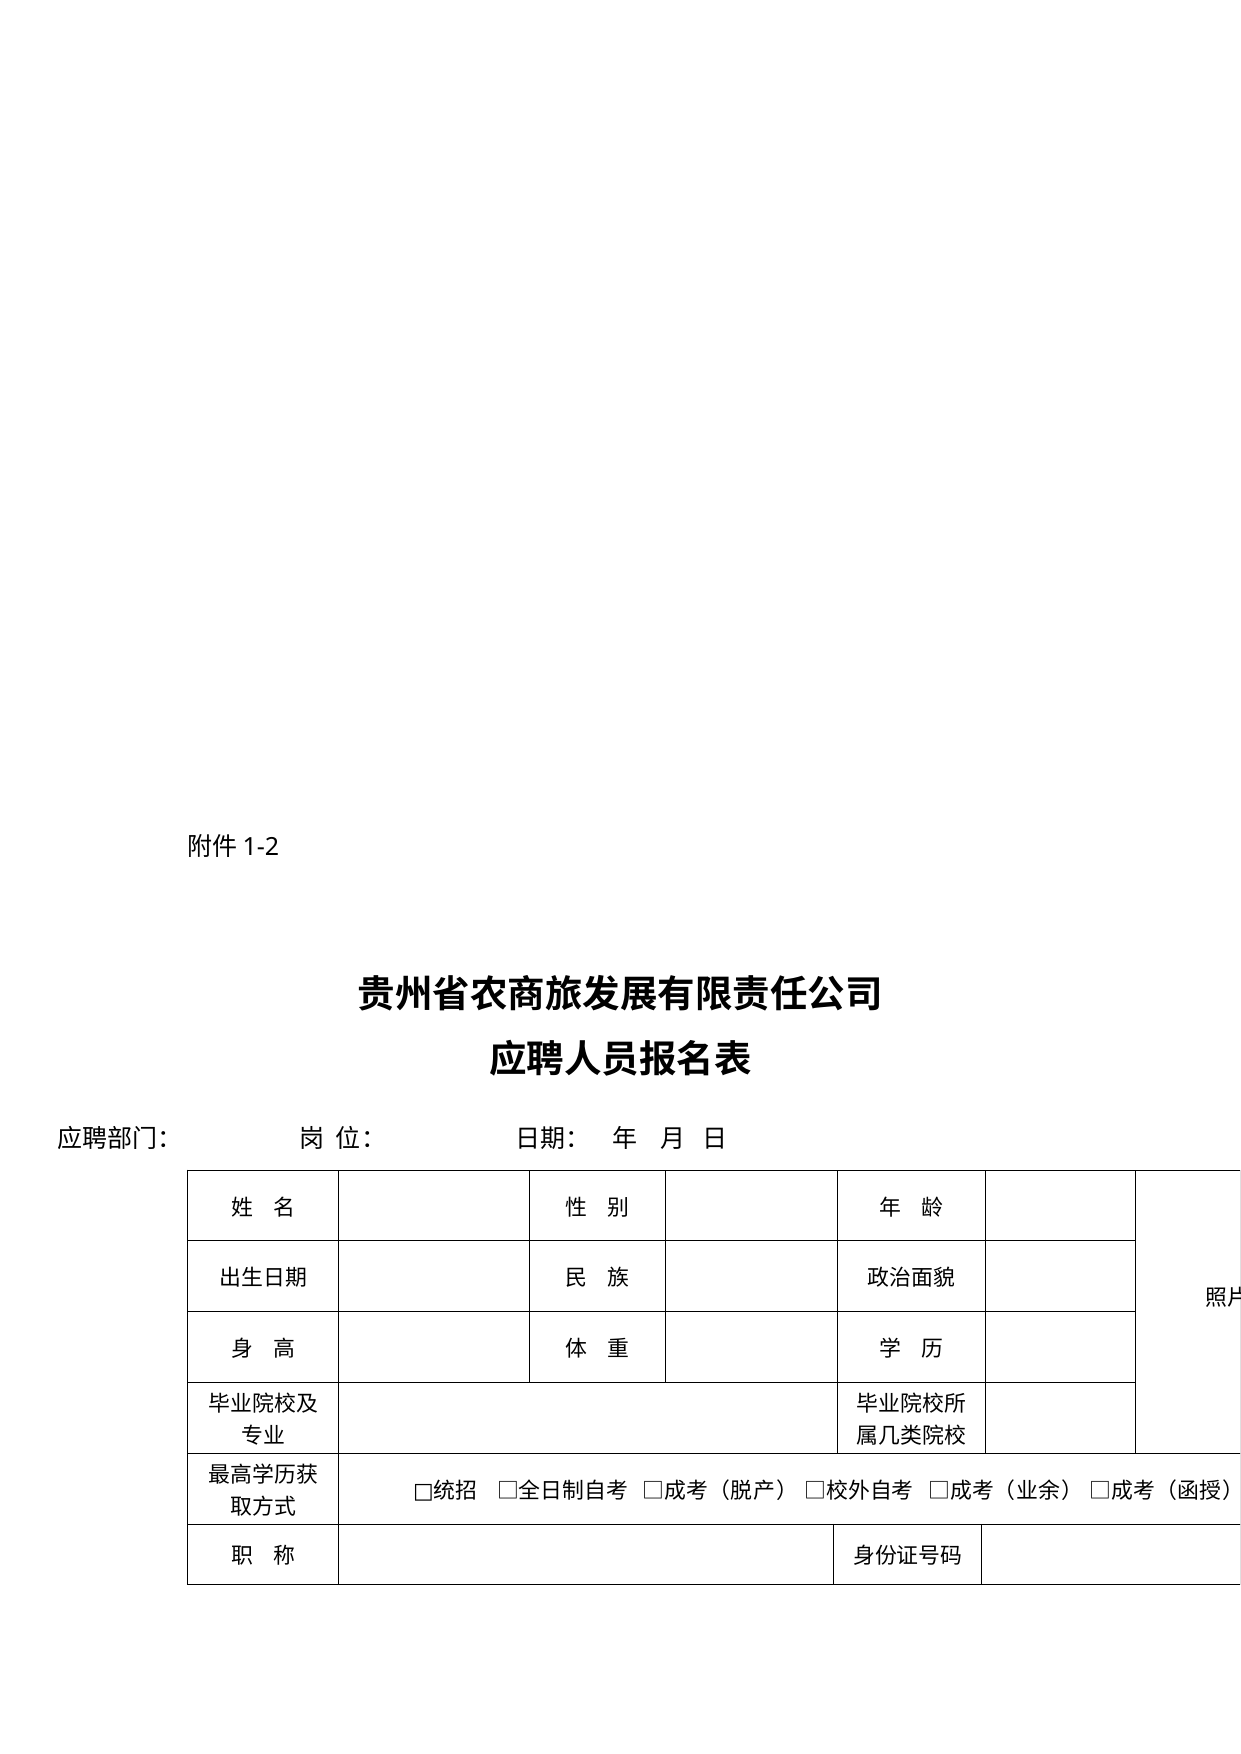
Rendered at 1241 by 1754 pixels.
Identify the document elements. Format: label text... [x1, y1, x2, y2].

table_cell 民 族 [530, 1241, 665, 1311]
text 附件1-2 [187, 812, 1053, 877]
table_cell 毕业院校所属几类院校 [838, 1383, 985, 1453]
table_header [986, 1171, 1135, 1240]
table_cell [339, 1312, 529, 1382]
table_cell 体 重 [530, 1312, 665, 1382]
table_cell [986, 1312, 1135, 1382]
table_cell [666, 1241, 837, 1311]
table_cell 毕业院校及专业 [188, 1383, 338, 1453]
text 应聘人员报名表 [187, 1023, 1053, 1088]
table_header [339, 1171, 529, 1240]
table_cell 政治面貌 [838, 1241, 985, 1311]
table_cell 职 称 [188, 1525, 338, 1584]
table_cell [666, 1312, 837, 1382]
table_header 年 龄 [838, 1171, 985, 1240]
text 贵州省农商旅发展有限责任公司 [187, 958, 1053, 1023]
table_header 姓 名 [188, 1171, 338, 1240]
table_cell [986, 1241, 1135, 1311]
table_cell 最高学历获取方式 [188, 1454, 338, 1524]
table_header 照片 [1136, 1171, 1240, 1453]
table_cell 身 高 [188, 1312, 338, 1382]
table_cell [986, 1383, 1135, 1453]
table_cell [339, 1241, 529, 1311]
table_header [666, 1171, 837, 1240]
table_cell 出生日期 [188, 1241, 338, 1311]
table_cell [982, 1525, 1240, 1584]
table_cell 学 历 [838, 1312, 985, 1382]
table_cell [339, 1383, 837, 1453]
table_cell [339, 1525, 833, 1584]
table_cell 身份证号码 [834, 1525, 981, 1584]
table_header 性 别 [530, 1171, 665, 1240]
table_cell □统招 □全日制自考 □成考（脱产） □校外自考 □成考（业余） □成考（函授） [339, 1454, 1240, 1524]
table_header 应聘部门： 岗 位： 日期： 年 月 日 [46, 1105, 1179, 1169]
